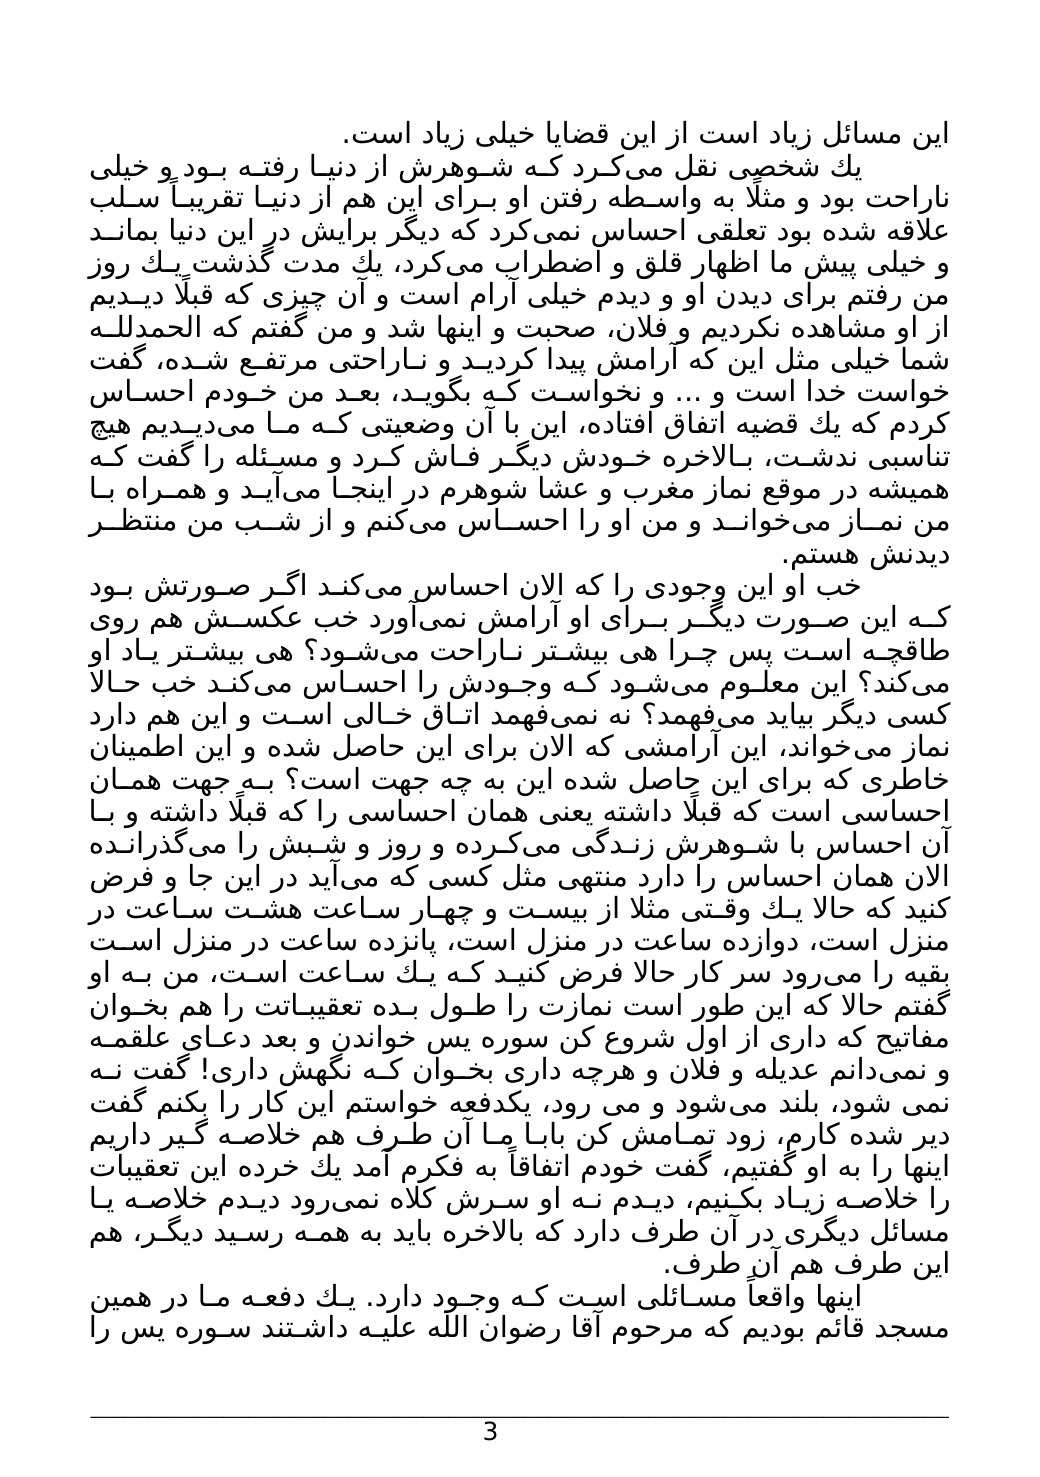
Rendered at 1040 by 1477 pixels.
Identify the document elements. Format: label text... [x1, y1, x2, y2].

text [89, 1280, 951, 1345]
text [89, 118, 951, 150]
text خب او این وجودی را كه الان احساس می‌كند اگر صورتش بود كه این صورت دیگر برای او آرامش نمی‌آورد خب عكسش هم روی طاقچه است پس چرا هی بیشتر ناراحت می‌شود؟ هی بیشتر یاد او می‌كند؟ این معلوم می‌شود كه وجودش را احساس می‌كند خب حالا كسی دیگر بیاید می‌فهمد؟ نه نمی‌فهمد اتاق خالی است و این هم دارد نماز می‌خواند، این آرامشی كه الان برای این حاصل شده و این اطمینان خاطری كه برای این حاصل شده این به چه جهت است؟ به جهت همان احساسی است كه قبلًا داشته یعنی همان احساسی را كه قبلًا داشته و با آن احساس با شوهرش زندگی می‌كرده و روز و شبش را می‌گذرانده الان همان احساس را دارد منتهی مثل كسی كه می‌آید در این جا و فرض كنید كه حالا یك وقتی مثلا از بیست و چهار ساعت هشت ساعت در منزل است، دوازده ساعت در منزل است، پانزده ساعت در منزل است بقیه را می‌رود سر كار حالا فرض كنید كه یك ساعت است، من به او گفتم حالا كه این طور است نمازت را طول بده تعقیباتت را هم بخوان مفاتیح كه داری از اول شروع كن سوره یس خواندن و بعد دعای علقمه و نمی‌دانم عدیله و فلان و هرچه داری بخوان كه نگهش داری! گفت نه نمی شود، بلند می‌شود و می رود، یكدفعه خواستم این كار را بكنم گفت دیر شده كارم، زود تمامش كن بابا ما آن طرف هم خلاصه گیر داریم اینها را به او گفتیم، گفت خودم اتفاقاً به فكرم آمد یك خرده این تعقیبات را خلاصه زیاد بكنیم، دیدم نه او سرش كلاه نمی‌رود دیدم خلاصه یا مسائل دیگری در آن طرف دارد كه بالاخره باید به همه رسید دیگر، هم این طرف هم آن طرف. [89, 570, 951, 1280]
text یك شخصی نقل می‌كرد كه شوهرش از دنیا رفته بود و خیلی ناراحت بود و مثلًا به واسطه رفتن او برای این هم از دنیا تقریباً سلب علاقه شده بود تعلقی احساس نمی‌كرد كه دیگر برایش در این دنیا بماند و خیلی پیش ما اظهار قلق و اضطراب می‌كرد، یك مدت گذشت یك روز من رفتم برای دیدن او و دیدم خیلی آرام است و آن چیزی كه قبلًا دیدیم از او مشاهده نكردیم و فلان، صحبت و اینها شد و من گفتم كه الحمدلله شما خیلی مثل این كه آرامش پیدا كردید و ناراحتی مرتفع شده، گفت خواست خدا است و ... و نخواست كه بگوید، بعد من خودم احساس كردم كه یك قضیه اتفاق افتاده، این با آن وضعیتی كه ما می‌دیدیم هیچ تناسبی ندشت، بالاخره خودش دیگر فاش كرد و مسئله را گفت كه همیشه در موقع نماز مغرب و عشا شوهرم در اینجا می‌آید و همراه با من نماز می‌خواند و من او را احساس می‌كنم و از شب من منتظر دیدنش هستم. [89, 150, 951, 570]
